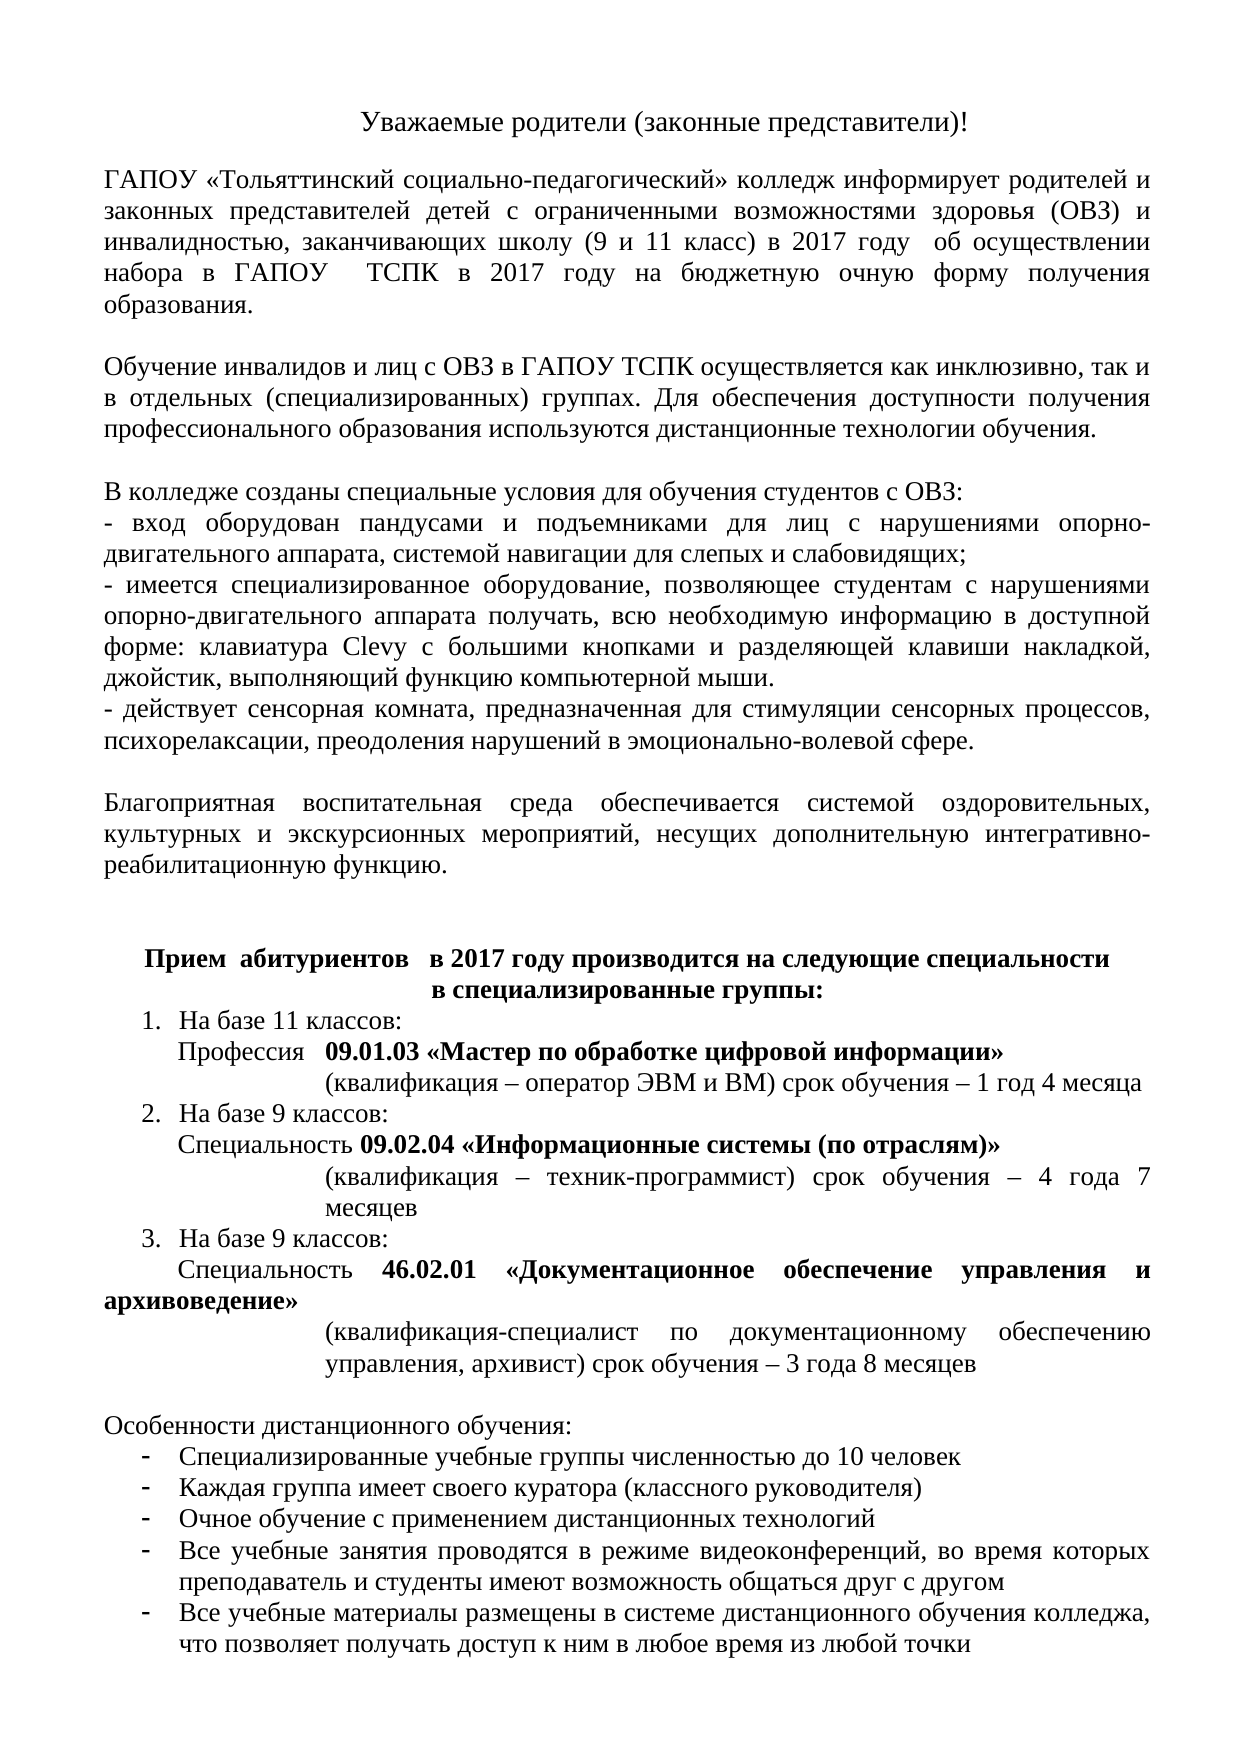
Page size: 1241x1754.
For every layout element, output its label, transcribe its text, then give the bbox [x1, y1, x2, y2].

text Профессия 09.01.03 «Мастер по обработке цифровой информации» [177, 1035, 1152, 1066]
list Каждая группа имеет своего куратора (классного руководителя) [141, 1471, 1152, 1503]
text Специальность 09.02.04 «Информационные системы (по отраслям)» [103, 1129, 1152, 1160]
list Очное обучение с применением дистанционных технологий [141, 1503, 1152, 1534]
text Обучение инвалидов и лиц с ОВЗ в ГАПОУ ТСПК осуществляется как инклюзивно, так и в отдельных (специализированных) группах. Для обеспечения доступности получения профессионального образования используются дистанционные технологии обучения. [103, 350, 1152, 443]
text Прием абитуриентов в 2017 году производится на следующие специальности [103, 942, 1152, 973]
text ГАПОУ «Тольяттинский социально-педагогический» колледж информирует родителей и законных представителей детей с ограниченными возможностями здоровья (ОВЗ) и инвалидностью, заканчивающих школу (9 и 11 класс) в 2017 году об осуществлении набора в ГАПОУ ТСПК в 2017 году на бюджетную очную форму получения образования. [103, 163, 1152, 319]
list Специализированные учебные группы численностью до 10 человек [141, 1440, 1152, 1471]
list На базе 11 классов: [141, 1004, 1152, 1035]
text (квалификация – техник-программист) срок обучения – 4 года 7 месяцев [325, 1160, 1152, 1222]
text в специализированные группы: [103, 973, 1152, 1004]
list На базе 9 классов: [141, 1222, 1152, 1253]
text Специальность 46.02.01 «Документационное обеспечение управления и архивоведение» [103, 1253, 1152, 1316]
list На базе 9 классов: [141, 1097, 1152, 1129]
text - вход оборудован пандусами и подъемниками для лиц с нарушениями опорно-двигательного аппарата, системой навигации для слепых и слабовидящих; - имеется специализированное оборудование, позволяющее студентам с нарушениями опорно-двигательного аппарата получать, всю необходимую информацию в доступной форме: клавиатура Clevy с большими кнопками и разделяющей клавиши накладкой, джойстик, выполняющий функцию компьютерной мыши. - действует сенсорная комната, предназначенная для стимуляции сенсорных процессов, психорелаксации, преодоления нарушений в эмоционально-волевой сфере. [103, 506, 1152, 755]
text Благоприятная воспитательная среда обеспечивается системой оздоровительных, культурных и экскурсионных мероприятий, несущих дополнительную интегративно-реабилитационную функцию. [103, 755, 1152, 879]
text Особенности дистанционного обучения: [103, 1409, 1152, 1440]
list Все учебные материалы размещены в системе дистанционного обучения колледжа, что позволяет получать доступ к ним в любое время из любой точки [141, 1596, 1152, 1659]
list Все учебные занятия проводятся в режиме видеоконференций, во время которых преподаватель и студенты имеют возможность общаться друг с другом [141, 1534, 1152, 1596]
text Уважаемые родители (законные представители)! [103, 104, 1152, 137]
text (квалификация-специалист по документационному обеспечению управления, архивист) срок обучения – 3 года 8 месяцев [325, 1316, 1152, 1378]
text В колледже созданы специальные условия для обучения студентов с ОВЗ: [103, 443, 1152, 506]
text (квалификация – оператор ЭВМ и ВМ) срок обучения – 1 год 4 месяца [251, 1066, 1152, 1097]
